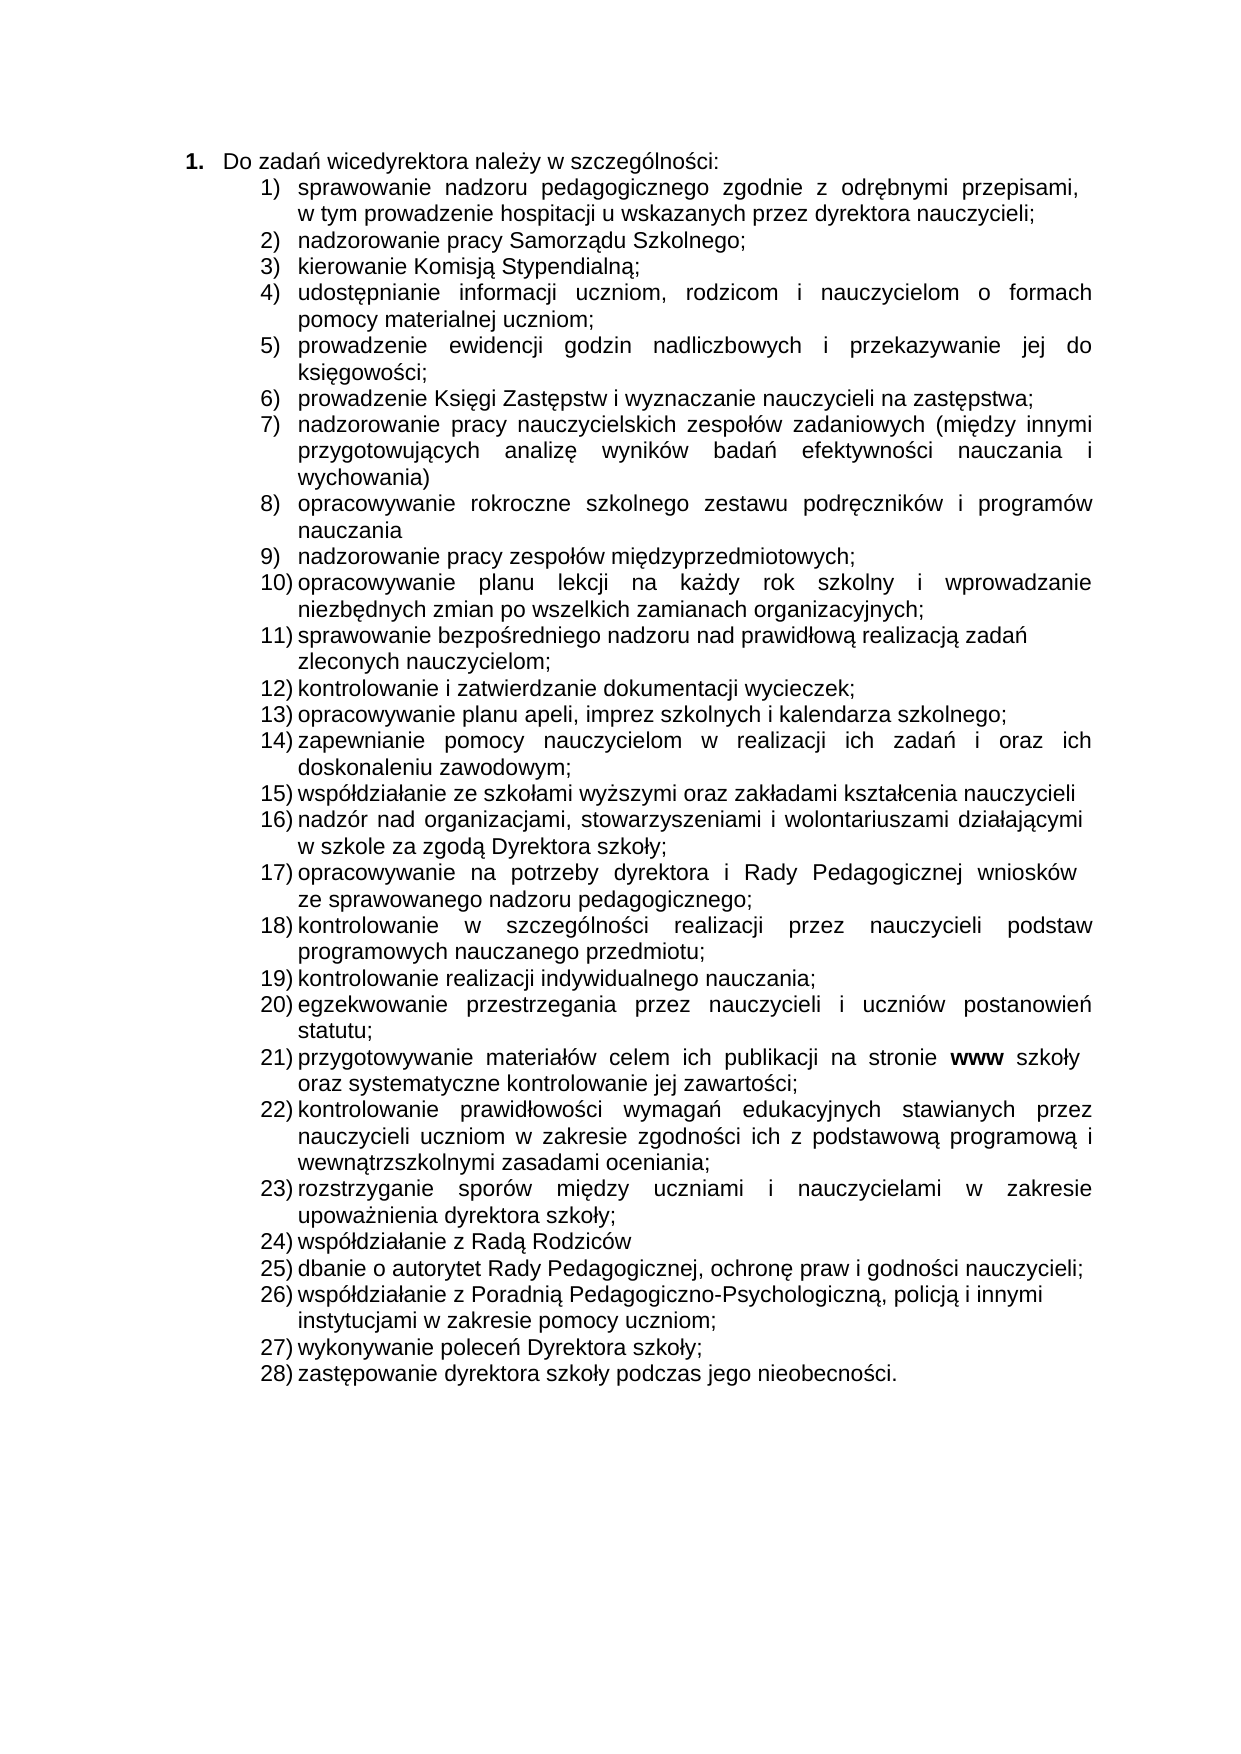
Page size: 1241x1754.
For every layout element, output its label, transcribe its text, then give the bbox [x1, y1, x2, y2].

list Do zadań wicedyrektora należy w szczególności: [185, 148, 1093, 174]
list kierowanie Komisją Stypendialną; [260, 253, 1093, 279]
list prowadzenie ewidencji godzin nadliczbowych i przekazywanie jej do księgowości; [260, 332, 1093, 385]
list kontrolowanie realizacji indywidualnego nauczania; [260, 964, 1093, 991]
list kontrolowanie prawidłowości wymagań edukacyjnych stawianych przez nauczycieli uczniom w zakresie zgodności ich z podstawową programową i wewnątrzszkolnymi zasadami oceniania; [260, 1096, 1093, 1175]
list sprawowanie bezpośredniego nadzoru nad prawidłową realizacją zadań zleconych nauczycielom; [260, 622, 1093, 675]
list współdziałanie z Poradnią Pedagogiczno-Psychologiczną, policją i innymi instytucjami w zakresie pomocy uczniom; [260, 1281, 1093, 1333]
list zapewnianie pomocy nauczycielom w realizacji ich zadań i oraz ich doskonaleniu zawodowym; [260, 727, 1093, 780]
list nadzorowanie pracy zespołów międzyprzedmiotowych; [260, 543, 1093, 569]
list współdziałanie z Radą Rodziców [260, 1228, 1093, 1254]
list nadzorowanie pracy Samorządu Szkolnego; [260, 227, 1093, 253]
list sprawowanie nadzoru pedagogicznego zgodnie z odrębnymi przepisami, w tym prowadzenie hospitacji u wskazanych przez dyrektora nauczycieli; [260, 174, 1093, 227]
list rozstrzyganie sporów między uczniami i nauczycielami w zakresie upoważnienia dyrektora szkoły; [260, 1175, 1093, 1228]
list nadzór nad organizacjami, stowarzyszeniami i wolontariuszami działającymi w szkole za zgodą Dyrektora szkoły; [260, 806, 1093, 859]
list opracowywanie rokroczne szkolnego zestawu podręczników i programów nauczania [260, 490, 1093, 543]
list zastępowanie dyrektora szkoły podczas jego nieobecności. [260, 1360, 1093, 1386]
list przygotowywanie materiałów celem ich publikacji na stronie www szkoły oraz systematyczne kontrolowanie jej zawartości; [260, 1044, 1093, 1096]
list opracowywanie planu lekcji na każdy rok szkolny i wprowadzanie niezbędnych zmian po wszelkich zamianach organizacyjnych; [260, 569, 1093, 622]
list wykonywanie poleceń Dyrektora szkoły; [260, 1333, 1093, 1360]
list kontrolowanie w szczególności realizacji przez nauczycieli podstaw programowych nauczanego przedmiotu; [260, 912, 1093, 964]
list nadzorowanie pracy nauczycielskich zespołów zadaniowych (między innymi przygotowujących analizę wyników badań efektywności nauczania i wychowania) [260, 411, 1093, 490]
list współdziałanie ze szkołami wyższymi oraz zakładami kształcenia nauczycieli [260, 780, 1093, 806]
list dbanie o autorytet Rady Pedagogicznej, ochronę praw i godności nauczycieli; [260, 1254, 1093, 1281]
list opracowywanie na potrzeby dyrektora i Rady Pedagogicznej wniosków ze sprawowanego nadzoru pedagogicznego; [260, 859, 1093, 912]
list prowadzenie Księgi Zastępstw i wyznaczanie nauczycieli na zastępstwa; [260, 385, 1093, 411]
list opracowywanie planu apeli, imprez szkolnych i kalendarza szkolnego; [260, 701, 1093, 727]
list egzekwowanie przestrzegania przez nauczycieli i uczniów postanowień statutu; [260, 991, 1093, 1044]
list udostępnianie informacji uczniom, rodzicom i nauczycielom o formach pomocy materialnej uczniom; [260, 279, 1093, 332]
list kontrolowanie i zatwierdzanie dokumentacji wycieczek; [260, 675, 1093, 701]
